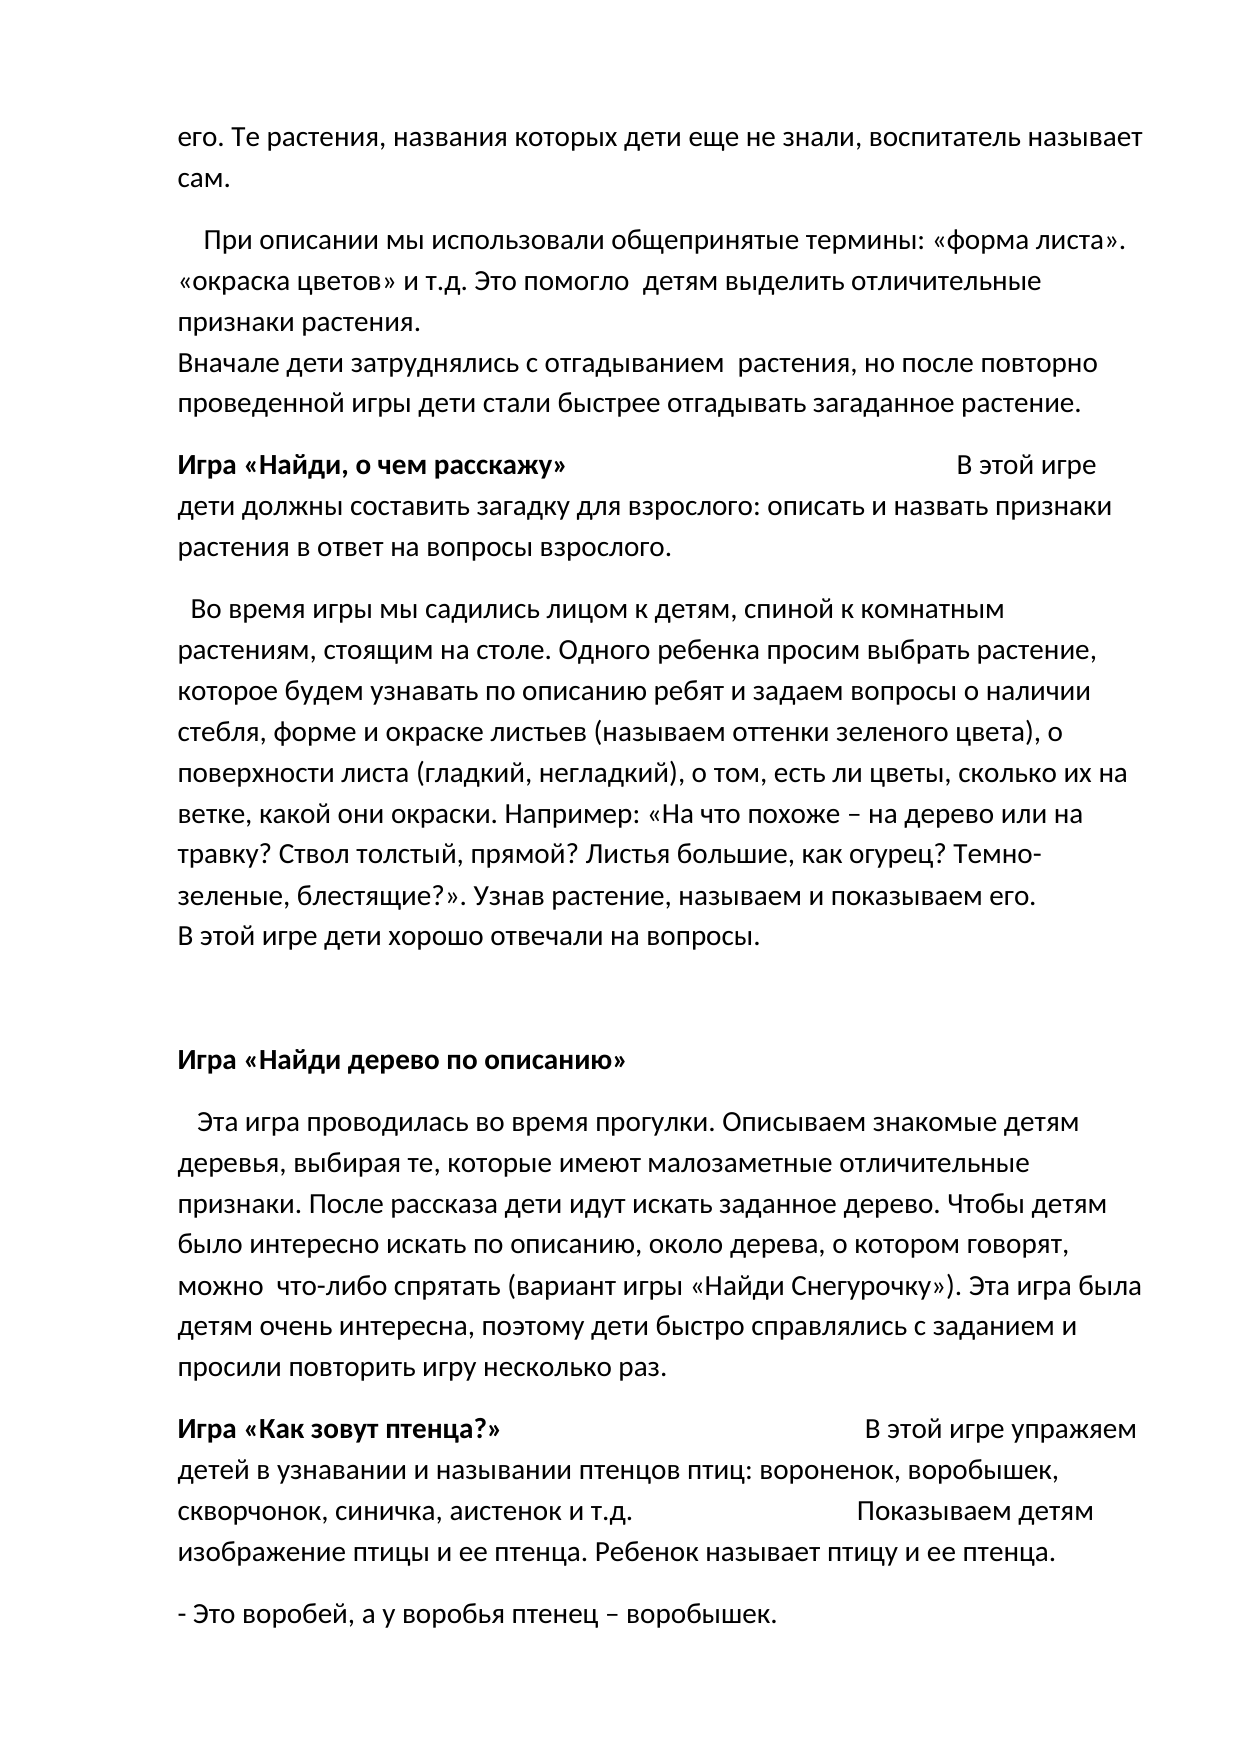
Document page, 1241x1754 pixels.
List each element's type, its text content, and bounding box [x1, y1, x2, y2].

text Игра «Найди, о чем расскажу» В этой игре дети должны составить загадку для взрослого: описать и назвать признаки растения в ответ на вопросы взрослого. [177, 446, 1152, 564]
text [177, 118, 1152, 195]
text Эта игра проводилась во время прогулки. Описываем знакомые детям деревья, выбирая те, которые имеют малозаметные отличительные признаки. После рассказа дети идут искать заданное дерево. Чтобы детям было интересно искать по описанию, около дерева, о котором говорят, можно что-либо спрятать (вариант игры «Найди Снегурочку»). Эта игра была детям очень интересна, поэтому дети быстро справлялись с заданием и просили повторить игру несколько раз. [177, 1103, 1152, 1384]
text Во время игры мы садились лицом к детям, спиной к комнатным растениям, стоящим на столе. Одного ребенка просим выбрать растение, которое будем узнавать по описанию ребят и задаем вопросы о наличии стебля, форме и окраске листьев (называем оттенки зеленого цвета), о поверхности листа (гладкий, негладкий), о том, есть ли цветы, сколько их на ветке, какой они окраски. Например: «На что похоже – на дерево или на травку? Ствол толстый, прямой? Листья большие, как огурец? Темно-зеленые, блестящие?». Узнав растение, называем и показываем его. В этой игре дети хорошо отвечали на вопросы. [177, 590, 1152, 953]
text Игра «Найди дерево по описанию» [177, 1041, 1152, 1077]
text - Это воробей, а у воробья птенец – воробышек. [177, 1595, 1152, 1630]
text Игра «Как зовут птенца?» В этой игре упражяем детей в узнавании и назывании птенцов птиц: вороненок, воробышек, скворчонок, синичка, аистенок и т.д. Показываем детям изображение птицы и ее птенца. Ребенок называет птицу и ее птенца. [177, 1410, 1152, 1569]
text При описании мы использовали общепринятые термины: «форма листа». «окраска цветов» и т.д. Это помогло детям выделить отличительные признаки растения. Вначале дети затруднялись с отгадыванием растения, но после повторно проведенной игры дети стали быстрее отгадывать загаданное растение. [177, 221, 1152, 420]
